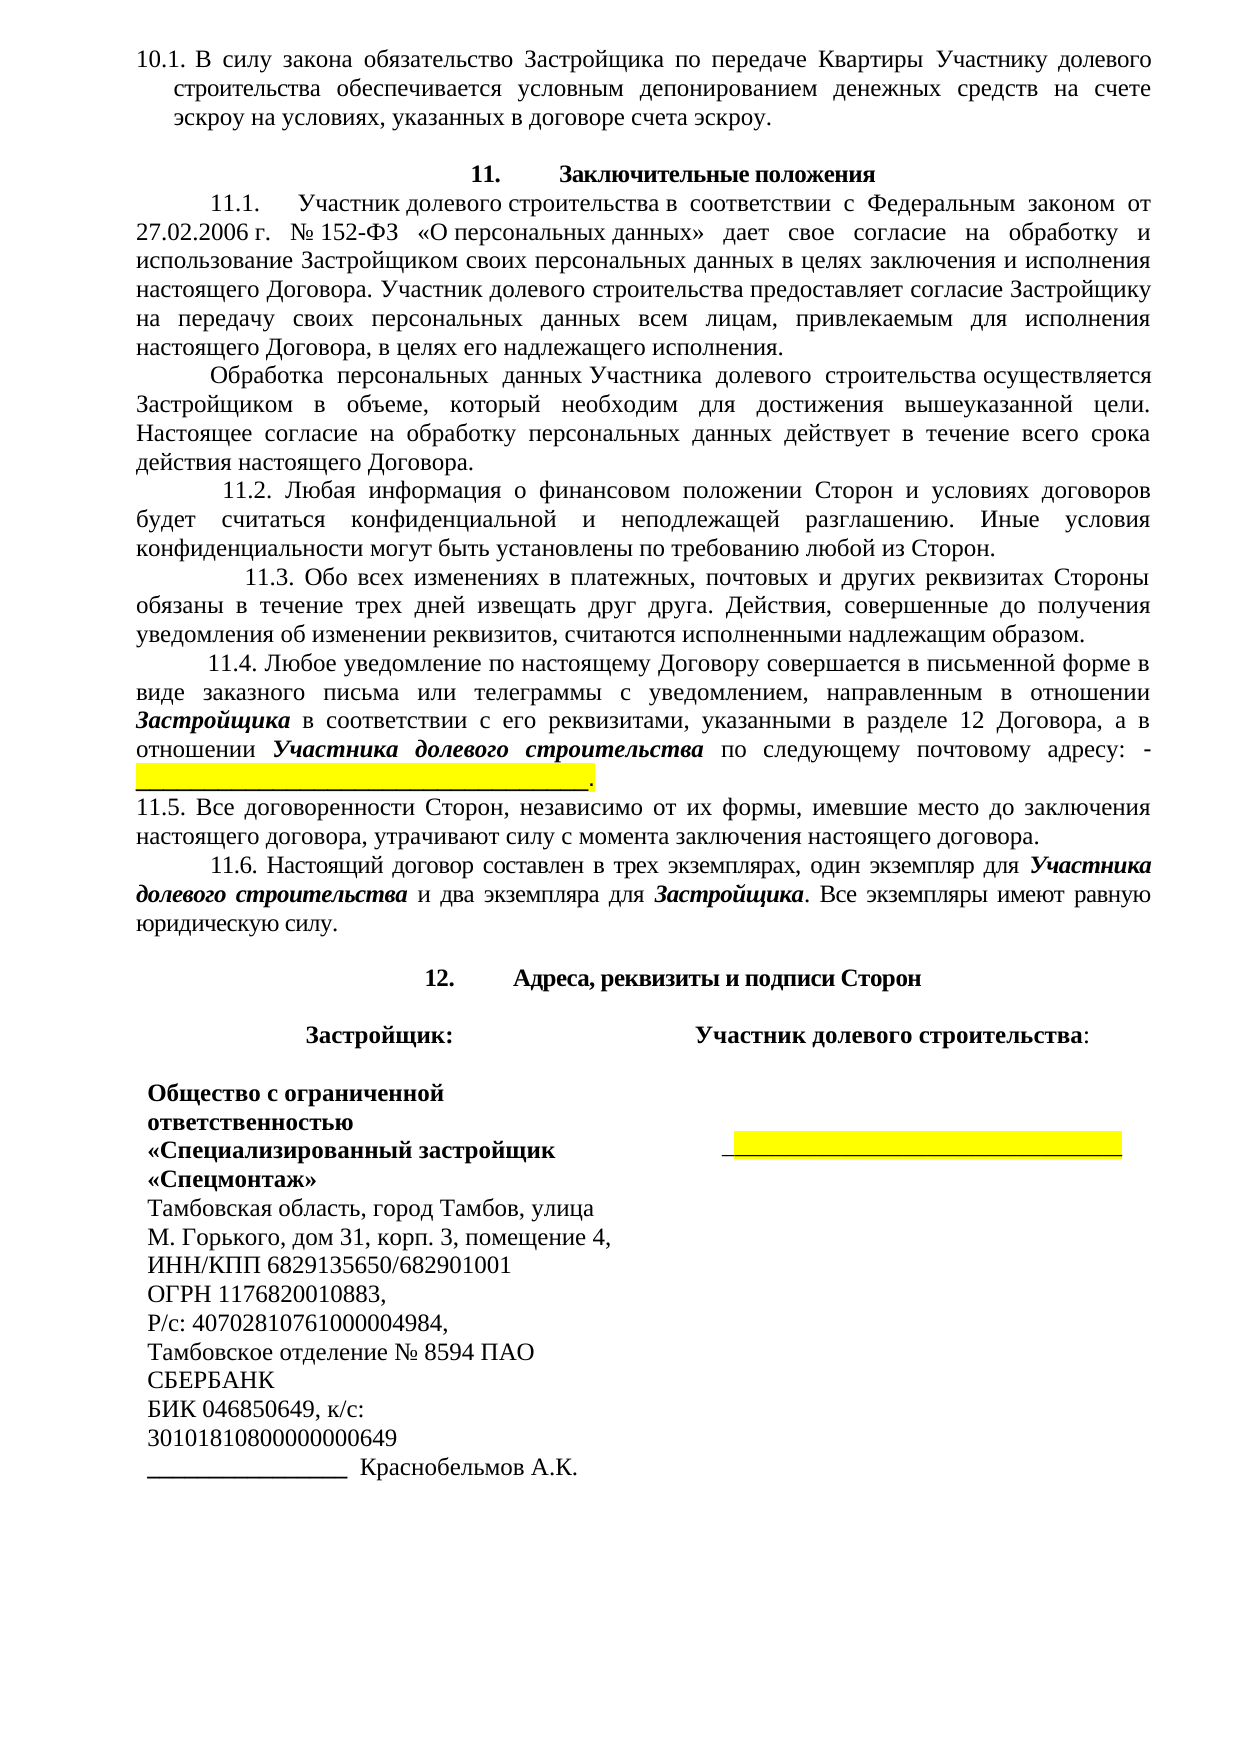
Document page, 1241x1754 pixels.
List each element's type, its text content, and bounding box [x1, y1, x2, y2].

text 11.3. Обо всех изменениях в платежных, почтовых и других реквизитах Стороны обязаны в течение трех дней извещать друг друга. Действия, совершенные до получения уведомления об изменении реквизитов, считаются исполненными надлежащим образом. [136, 562, 1152, 648]
list В силу закона обязательство Застройщика по передаче Квартиры Участнику долевого строительства обеспечивается условным депонированием денежных средств на счете эскроу на условиях, указанных в договоре счета эскроу. [136, 44, 1152, 131]
text 11.4. Любое уведомление по настоящему Договору совершается в письменной форме в виде заказного письма или телеграммы с уведомлением, направленным в отношении Застройщика в соответствии с его реквизитами, указанными в разделе 12 Договора, а в отношении Участника долевого строительства по следующему почтовому адресу: _________________________________. [136, 648, 1152, 792]
list Адреса, реквизиты и подписи Сторон [136, 963, 1152, 992]
text 11.1. Участник долевого строительства в соответствии с Федеральным законом от 27.02.2006 г. № 152-ФЗ «О персональных данных» дает свое согласие на обработку и использование Застройщиком своих персональных данных в целях заключения и исполнения настоящего Договора. Участник долевого строительства предоставляет согласие Застройщику на передачу своих персональных данных всем лицам, привлекаемым для исполнения настоящего Договора, в целях его надлежащего исполнения. [136, 188, 1152, 361]
text 11.2. Любая информация о финансовом положении Сторон и условиях договоров будет считаться конфиденциальной и неподлежащей разглашению. Иные условия конфиденциальности могут быть установлены по требованию любой из Сторон. [136, 476, 1152, 562]
table_header Застройщик: Общество с ограниченной ответственностью «Специализированный застройщик «Спецмонтаж» Тамбовская область, город Тамбов, улица М. Горького, дом 31, корп. 3, помещение 4, ИНН/КПП 6829135650/682901001 ОГРН 1176820010883, Р/с: 40702810761000004984, Тамбовское отделение № 8594 ПАО СБЕРБАНК БИК 046850649, к/с: 30101810800000000649 ________________ Краснобельмов А.К. [136, 992, 623, 1480]
text Обработка персональных данных Участника долевого строительства осуществляется Застройщиком в объеме, который необходим для достижения вышеуказанной цели. Настоящее согласие на обработку персональных данных действует в течение всего срока действия настоящего Договора. [136, 361, 1152, 476]
text 11.6. Настоящий договор составлен в трех экземплярах, один экземпляр для Участника долевого строительства и два экземпляра для Застройщика. Все экземпляры имеют равную юридическую силу. [136, 850, 1152, 936]
table_header Участник долевого строительства: ________________________________ [623, 992, 1161, 1480]
list Заключительные положения [136, 159, 1152, 188]
text 11.5. Все договоренности Сторон, независимо от их формы, имевшие место до заключения настоящего договора, утрачивают силу с момента заключения настоящего договора. [136, 792, 1152, 849]
